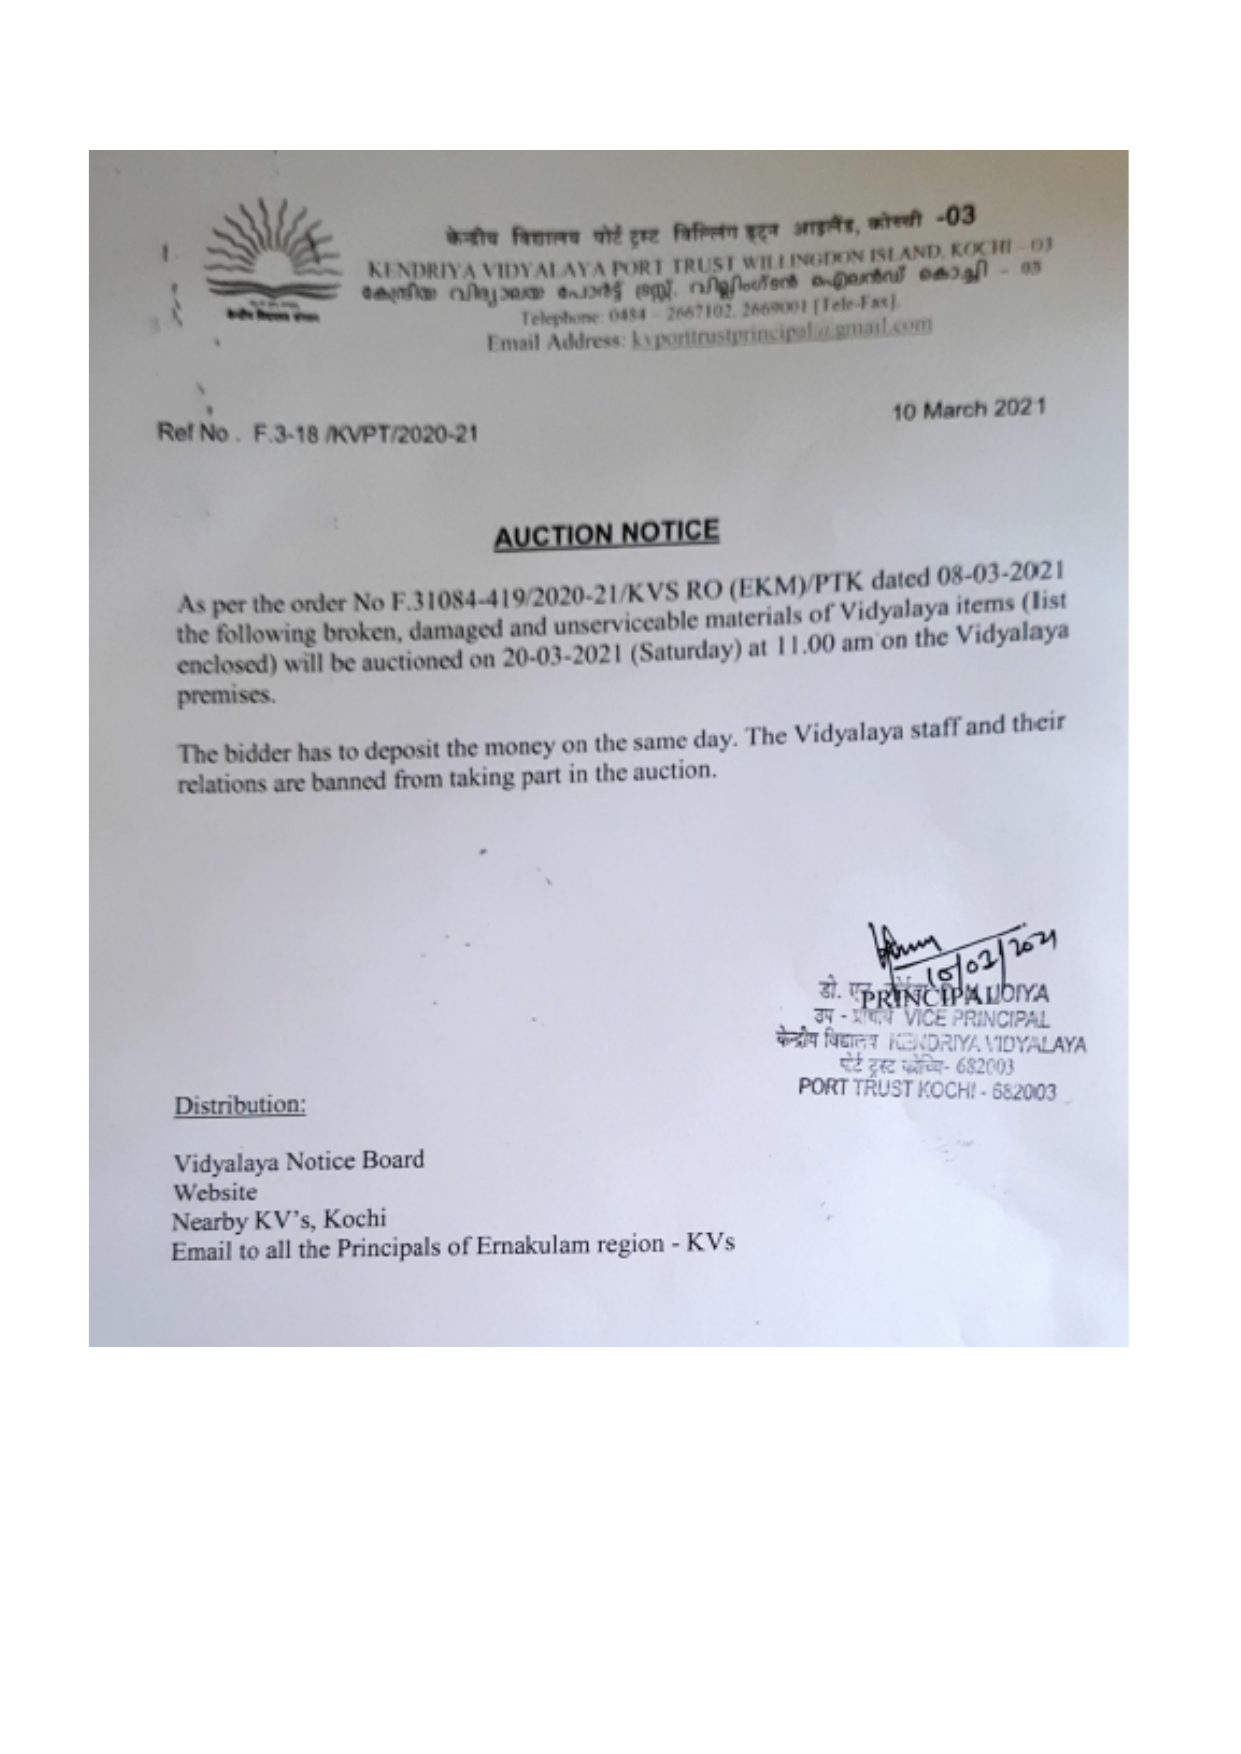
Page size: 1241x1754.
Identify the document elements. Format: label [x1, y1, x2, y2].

picture [88, 150, 1129, 1347]
